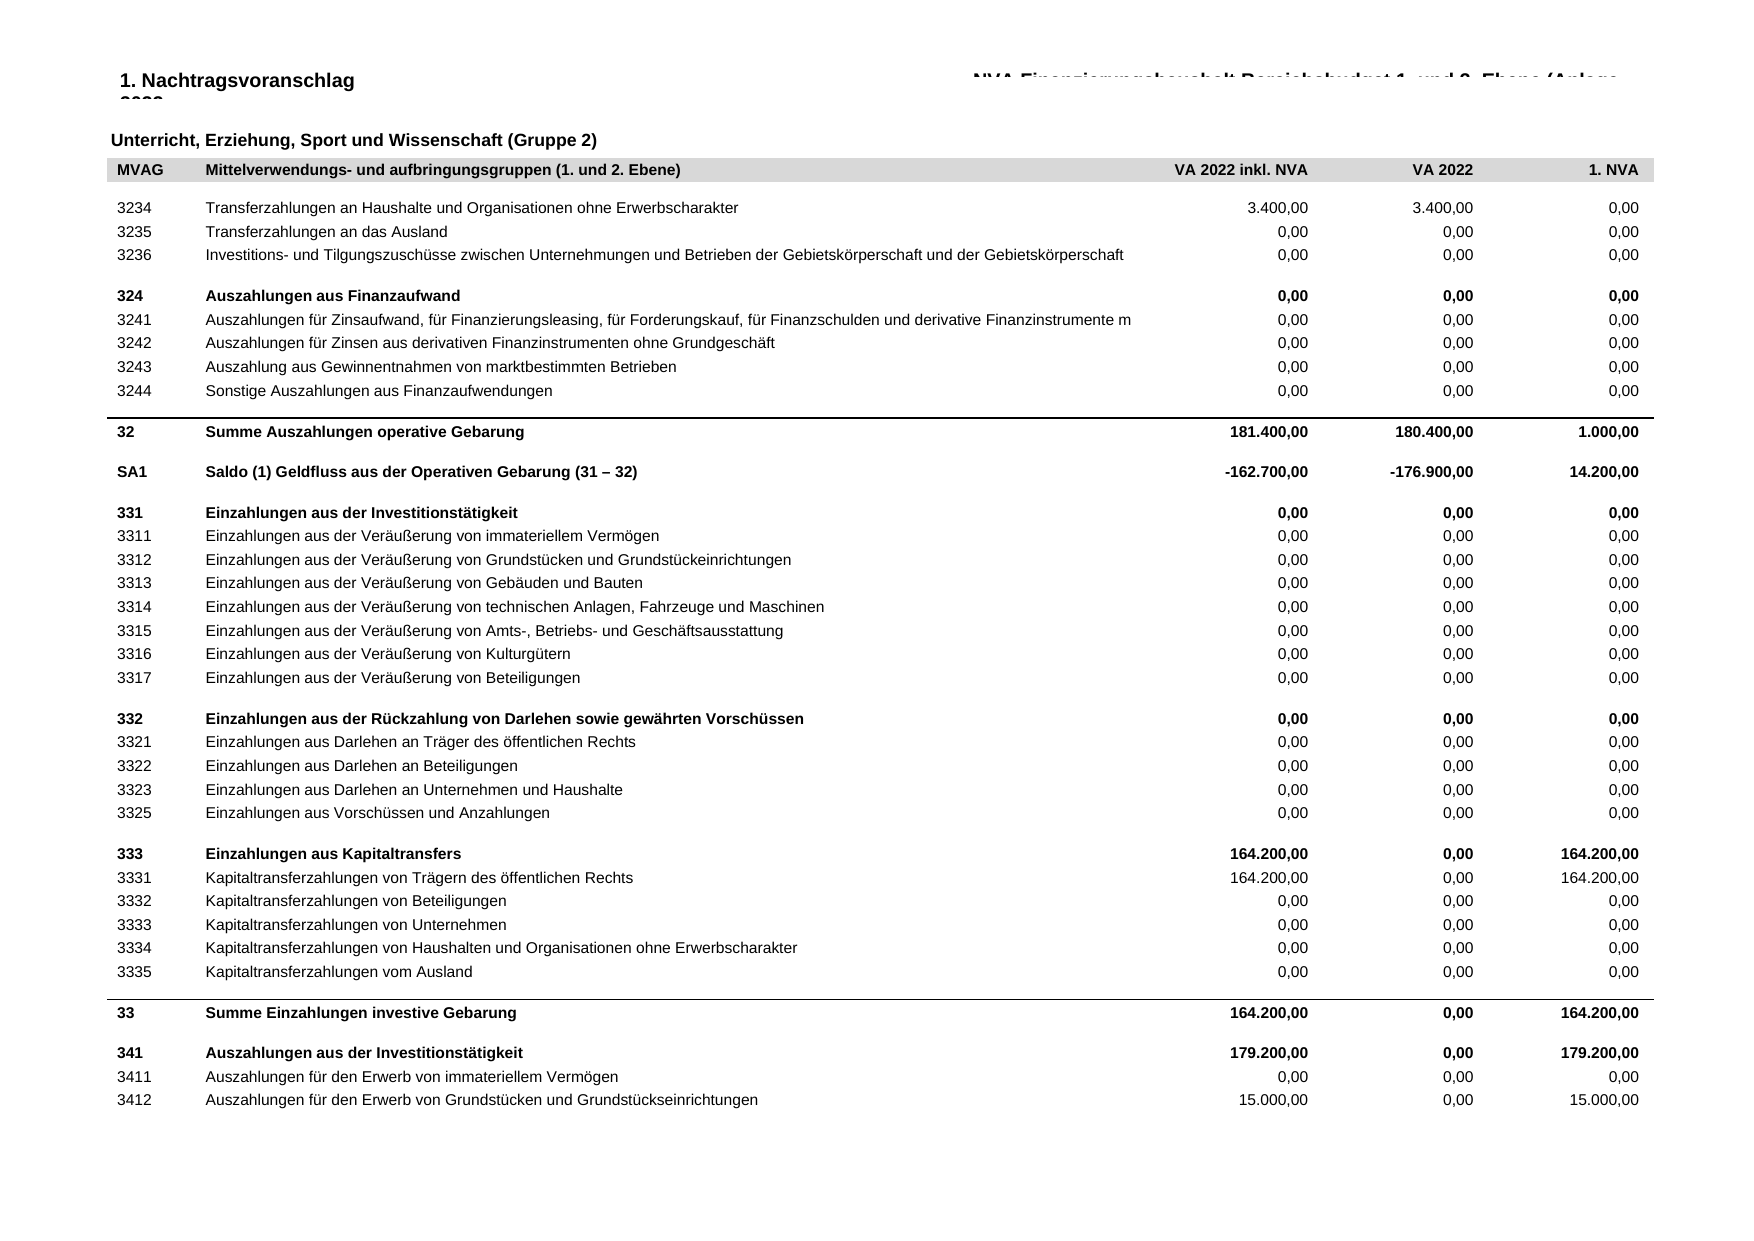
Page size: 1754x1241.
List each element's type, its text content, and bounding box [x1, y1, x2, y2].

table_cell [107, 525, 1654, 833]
text Unterricht, Erziehung, Sport und Wissenschaft (Gruppe 2) [111, 129, 1716, 150]
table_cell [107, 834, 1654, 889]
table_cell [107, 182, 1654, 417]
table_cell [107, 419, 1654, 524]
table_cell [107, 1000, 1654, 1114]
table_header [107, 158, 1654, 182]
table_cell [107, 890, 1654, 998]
